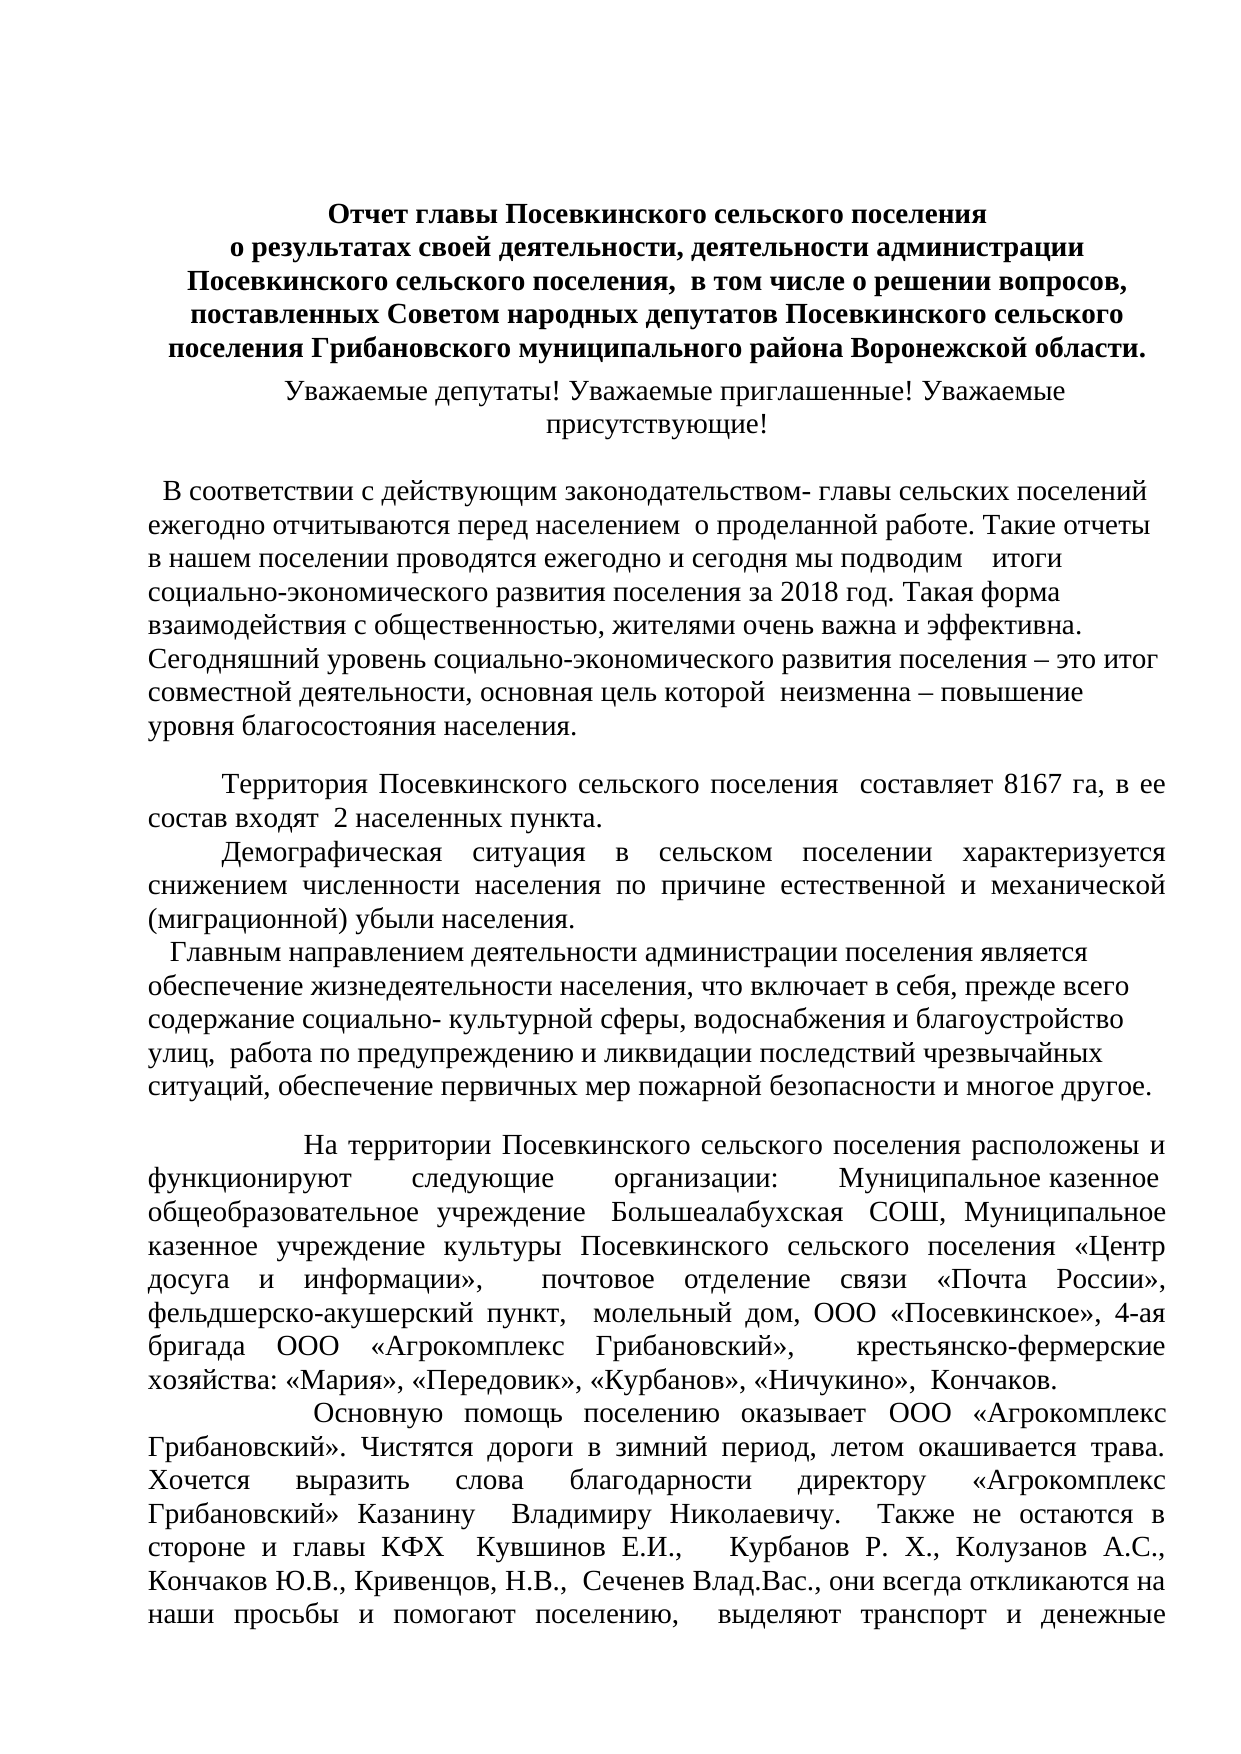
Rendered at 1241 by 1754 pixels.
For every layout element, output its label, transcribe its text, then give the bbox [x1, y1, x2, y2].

text Демографическая ситуация в сельском поселении характеризуется снижением численности населения по причине естественной и механической (миграционной) убыли населения. [148, 834, 1167, 934]
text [148, 1395, 1167, 1630]
text Отчет главы Посевкинского сельского поселения [148, 196, 1167, 229]
text о результатах своей деятельности, деятельности администрации Посевкинского сельского поселения, в том числе о решении вопросов, поставленных Советом народных депутатов Посевкинского сельского поселения Грибановского муниципального района Воронежской области. [148, 229, 1167, 364]
text Территория Посевкинского сельского поселения составляет 8167 га, в ее состав входят 2 населенных пункта. [148, 767, 1167, 834]
text В соответствии с действующим законодательством- главы сельских поселений ежегодно отчитываются перед населением о проделанной работе. Такие отчеты в нашем поселении проводятся ежегодно и сегодня мы подводим итоги социально-экономического развития поселения за 2018 год. Такая форма взаимодействия с общественностью, жителями очень важна и эффективна. Сегодняшний уровень социально-экономического развития поселения – это итог совместной деятельности, основная цель которой неизменна – повышение уровня благосостояния населения. [148, 473, 1167, 742]
text Главным направлением деятельности администрации поселения является обеспечение жизнедеятельности населения, что включает в себя, прежде всего содержание социально- культурной сферы, водоснабжения и благоустройство улиц, работа по предупреждению и ликвидации последствий чрезвычайных ситуаций, обеспечение первичных мер пожарной безопасности и многое другое. [148, 934, 1167, 1102]
text На территории Посевкинского сельского поселения расположены и функционируют следующие организации: Муниципальное казенное общеобразовательное учреждение Большеалабухская СОШ, Муниципальное казенное учреждение культуры Посевкинского сельского поселения «Центр досуга и информации», почтовое отделение связи «Почта России», фельдшерско-акушерский пункт, молельный дом, ООО «Посевкинское», 4-ая бригада ООО «Агрокомплекс Грибановский», крестьянско-фермерские хозяйства: «Мария», «Передовик», «Курбанов», «Ничукино», Кончаков. [148, 1127, 1167, 1395]
text Уважаемые депутаты! Уважаемые приглашенные! Уважаемые присутствующие! [148, 373, 1167, 440]
